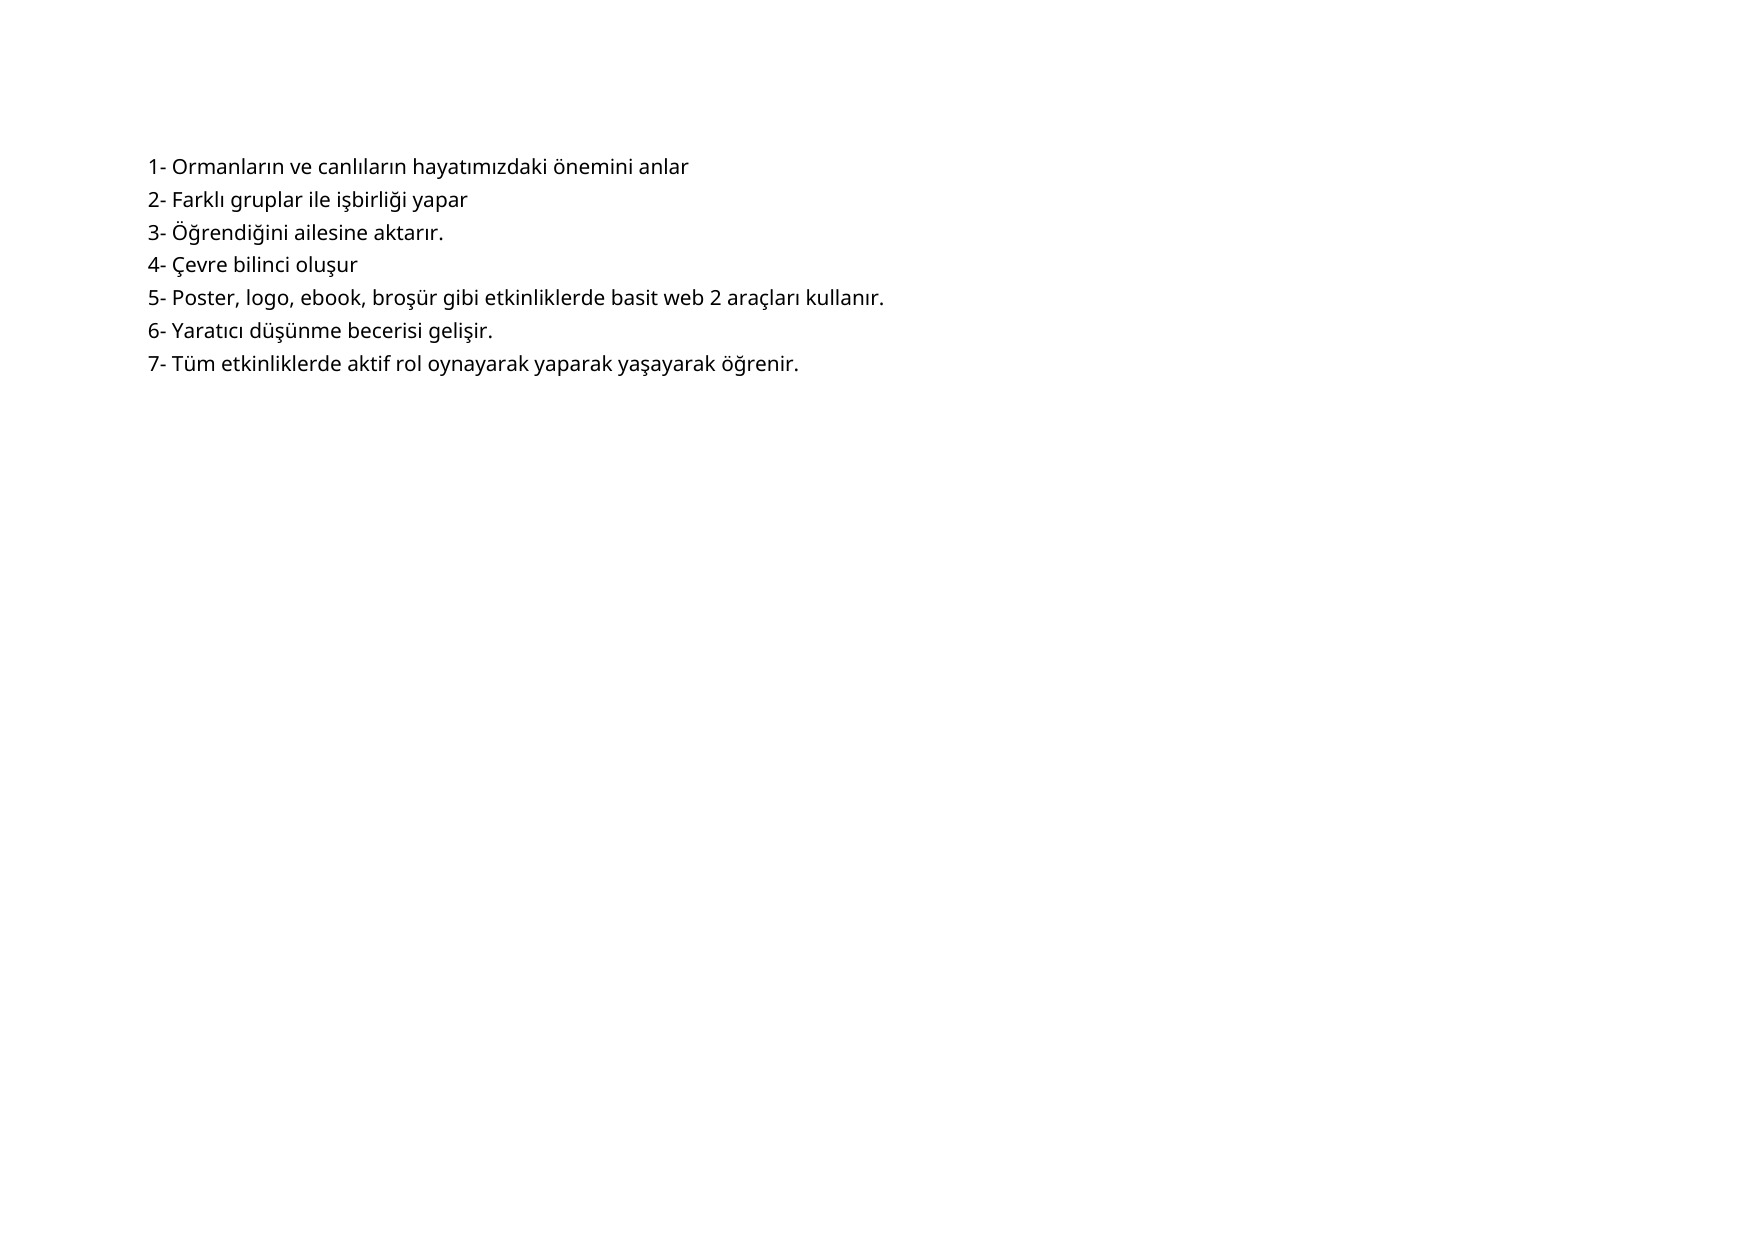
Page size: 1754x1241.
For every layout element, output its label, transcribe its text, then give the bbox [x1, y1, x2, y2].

text 1- Ormanların ve canlıların hayatımızdaki önemini anlar 2- Farklı gruplar ile işbirliği yapar 3- Öğrendiğini ailesine aktarır. 4- Çevre bilinci oluşur 5- Poster, logo, ebook, broşür gibi etkinliklerde basit web 2 araçları kullanır. 6- Yaratıcı düşünme becerisi gelişir. 7- Tüm etkinliklerde aktif rol oynayarak yaparak yaşayarak öğrenir. [148, 148, 1606, 377]
